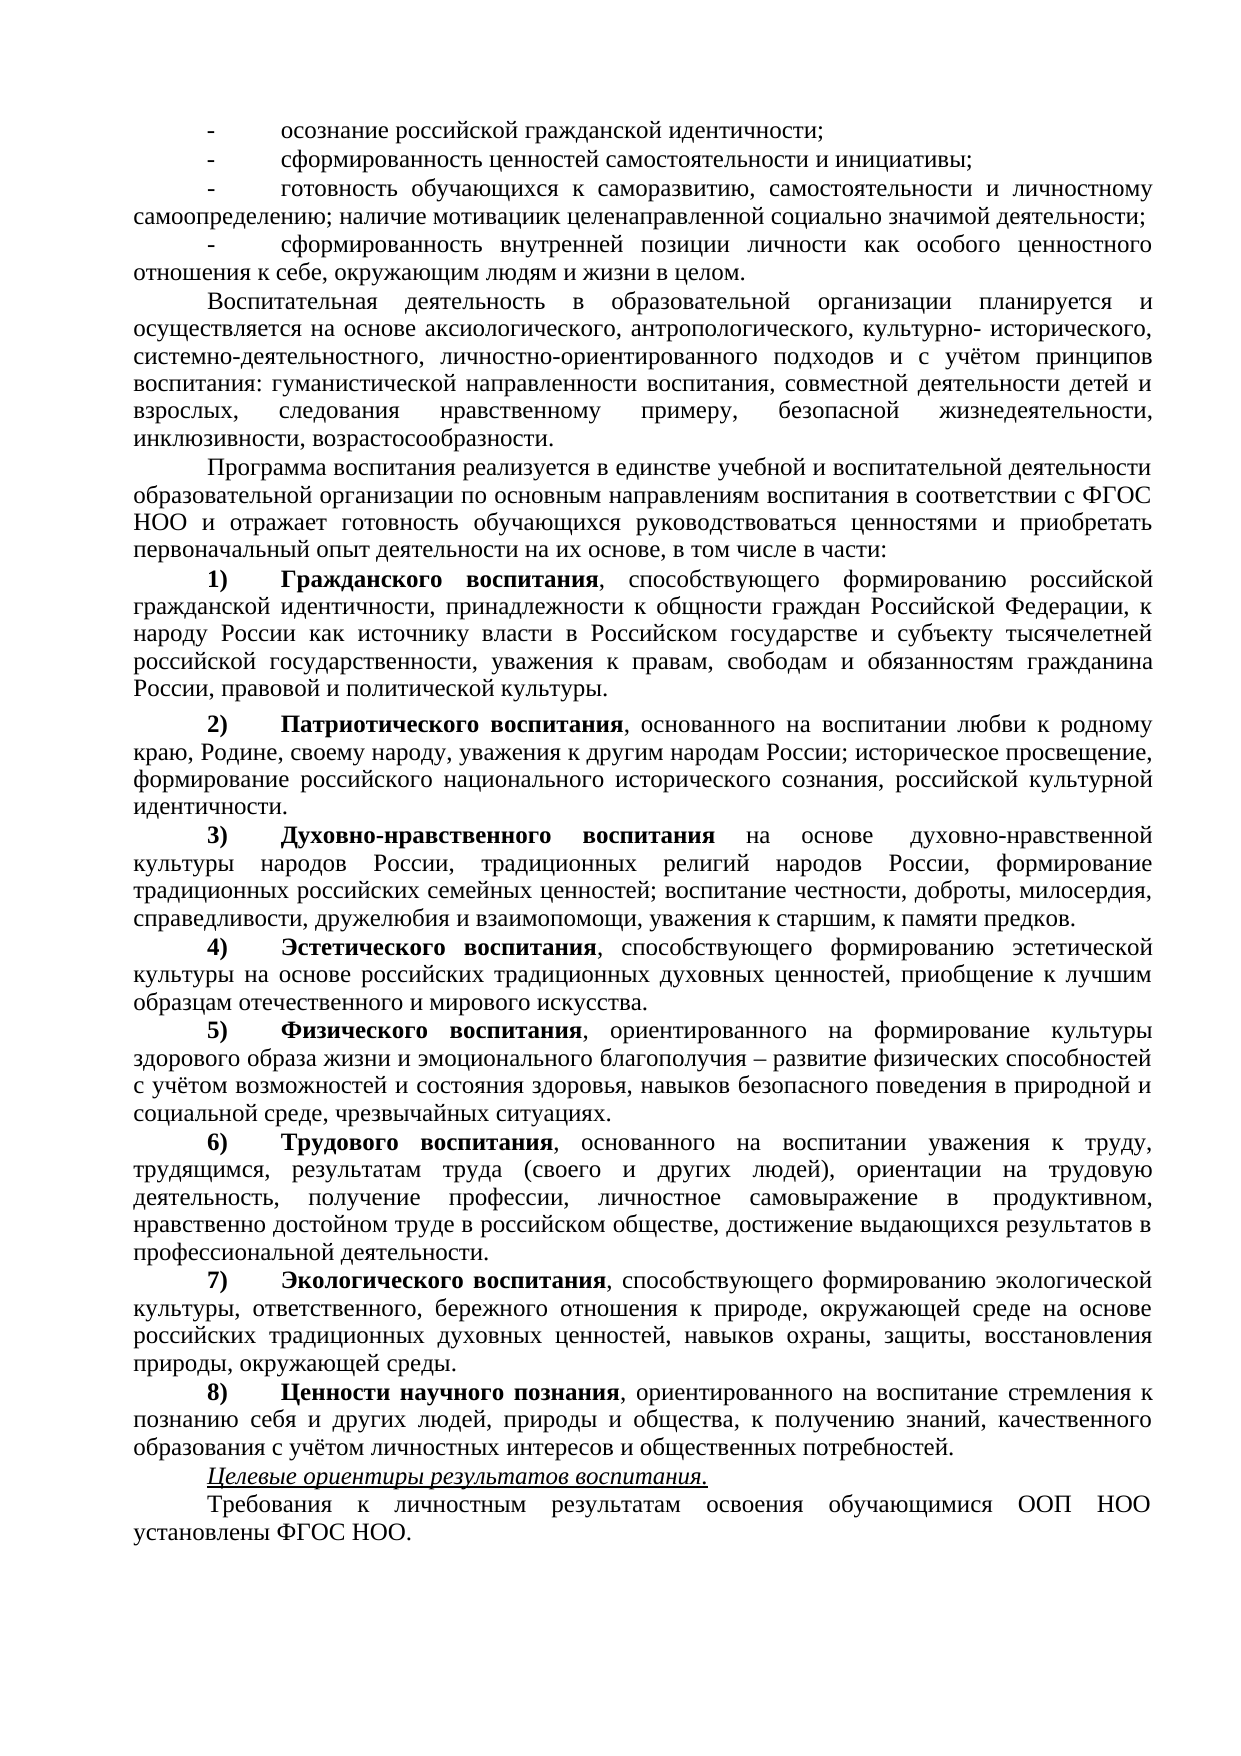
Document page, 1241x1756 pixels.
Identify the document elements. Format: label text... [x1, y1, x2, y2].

list Трудового воспитания, основанного на воспитании уважения к труду, трудящимся, результатам труда (своего и других людей), ориентации на трудовую деятельность, получение профессии, личностное самовыражение в продуктивном, нравственно достойном труде в российском обществе, достижение выдающихся результатов в профессиональной деятельности. [133, 1128, 1153, 1265]
text Воспитательная деятельность в образовательной организации планируется и осуществляется на основе аксиологического, антропологического, культурно- исторического, системно-деятельностного, личностно-ориентированного подходов и с учётом принципов воспитания: гуманистической направленности воспитания, совместной деятельности детей и взрослых, следования нравственному примеру, безопасной жизнедеятельности, инклюзивности, возрастосообразности. [133, 287, 1153, 452]
list Патриотического воспитания, основанного на воспитании любви к родному краю, Родине, своему народу, уважения к другим народам России; историческое просвещение, формирование российского национального исторического сознания, российской культурной идентичности. [133, 711, 1153, 820]
list готовность обучающихся к саморазвитию, самостоятельности и личностному самоопределению; наличие мотивациик целенаправленной социально значимой деятельности; [133, 174, 1153, 230]
list сформированность ценностей самостоятельности и инициативы; [207, 144, 1180, 173]
list Физического воспитания, ориентированного на формирование культуры здорового образа жизни и эмоционального благополучия – развитие физических способностей с учётом возможностей и состояния здоровья, навыков безопасного поведения в природной и социальной среде, чрезвычайных ситуациях. [133, 1017, 1152, 1127]
list Экологического воспитания, способствующего формированию экологической культуры, ответственного, бережного отношения к природе, окружающей среде на основе российских традиционных духовных ценностей, навыков охраны, защиты, восстановления природы, окружающей среды. [133, 1267, 1153, 1377]
list Эстетического воспитания, способствующего формированию эстетической культуры на основе российских традиционных духовных ценностей, приобщение к лучшим образцам отечественного и мирового искусства. [133, 933, 1153, 1016]
text Целевые ориентиры результатов воспитания. [207, 1462, 1180, 1490]
text Программа воспитания реализуется в единстве учебной и воспитательной деятельности образовательной организации по основным направлениям воспитания в соответствии с ФГОС НОО и отражает готовность обучающихся руководствоваться ценностями и приобретать первоначальный опыт деятельности на их основе, в том числе в части: [133, 454, 1152, 563]
list сформированность внутренней позиции личности как особого ценностного отношения к себе, окружающим людям и жизни в целом. [133, 231, 1152, 286]
list Духовно-нравственного воспитания на основе духовно-нравственной культуры народов России, традиционных религий народов России, формирование традиционных российских семейных ценностей; воспитание честности, доброты, милосердия, справедливости, дружелюбия и взаимопомощи, уважения к старшим, к памяти предков. [133, 822, 1153, 931]
text Требования к личностным результатам освоения обучающимися ООП НОО установлены ФГОС НОО. [133, 1491, 1152, 1546]
list Ценности научного познания, ориентированного на воспитание стремления к познанию себя и других людей, природы и общества, к получению знаний, качественного образования с учётом личностных интересов и общественных потребностей. [133, 1378, 1153, 1461]
list осознание российской гражданской идентичности; [207, 115, 1180, 144]
list Гражданского воспитания, способствующего формированию российской гражданской идентичности, принадлежности к общности граждан Российской Федерации, к народу России как источнику власти в Российском государстве и субъекту тысячелетней российской государственности, уважения к правам, свободам и обязанностям гражданина России, правовой и политической культуры. [133, 565, 1153, 702]
